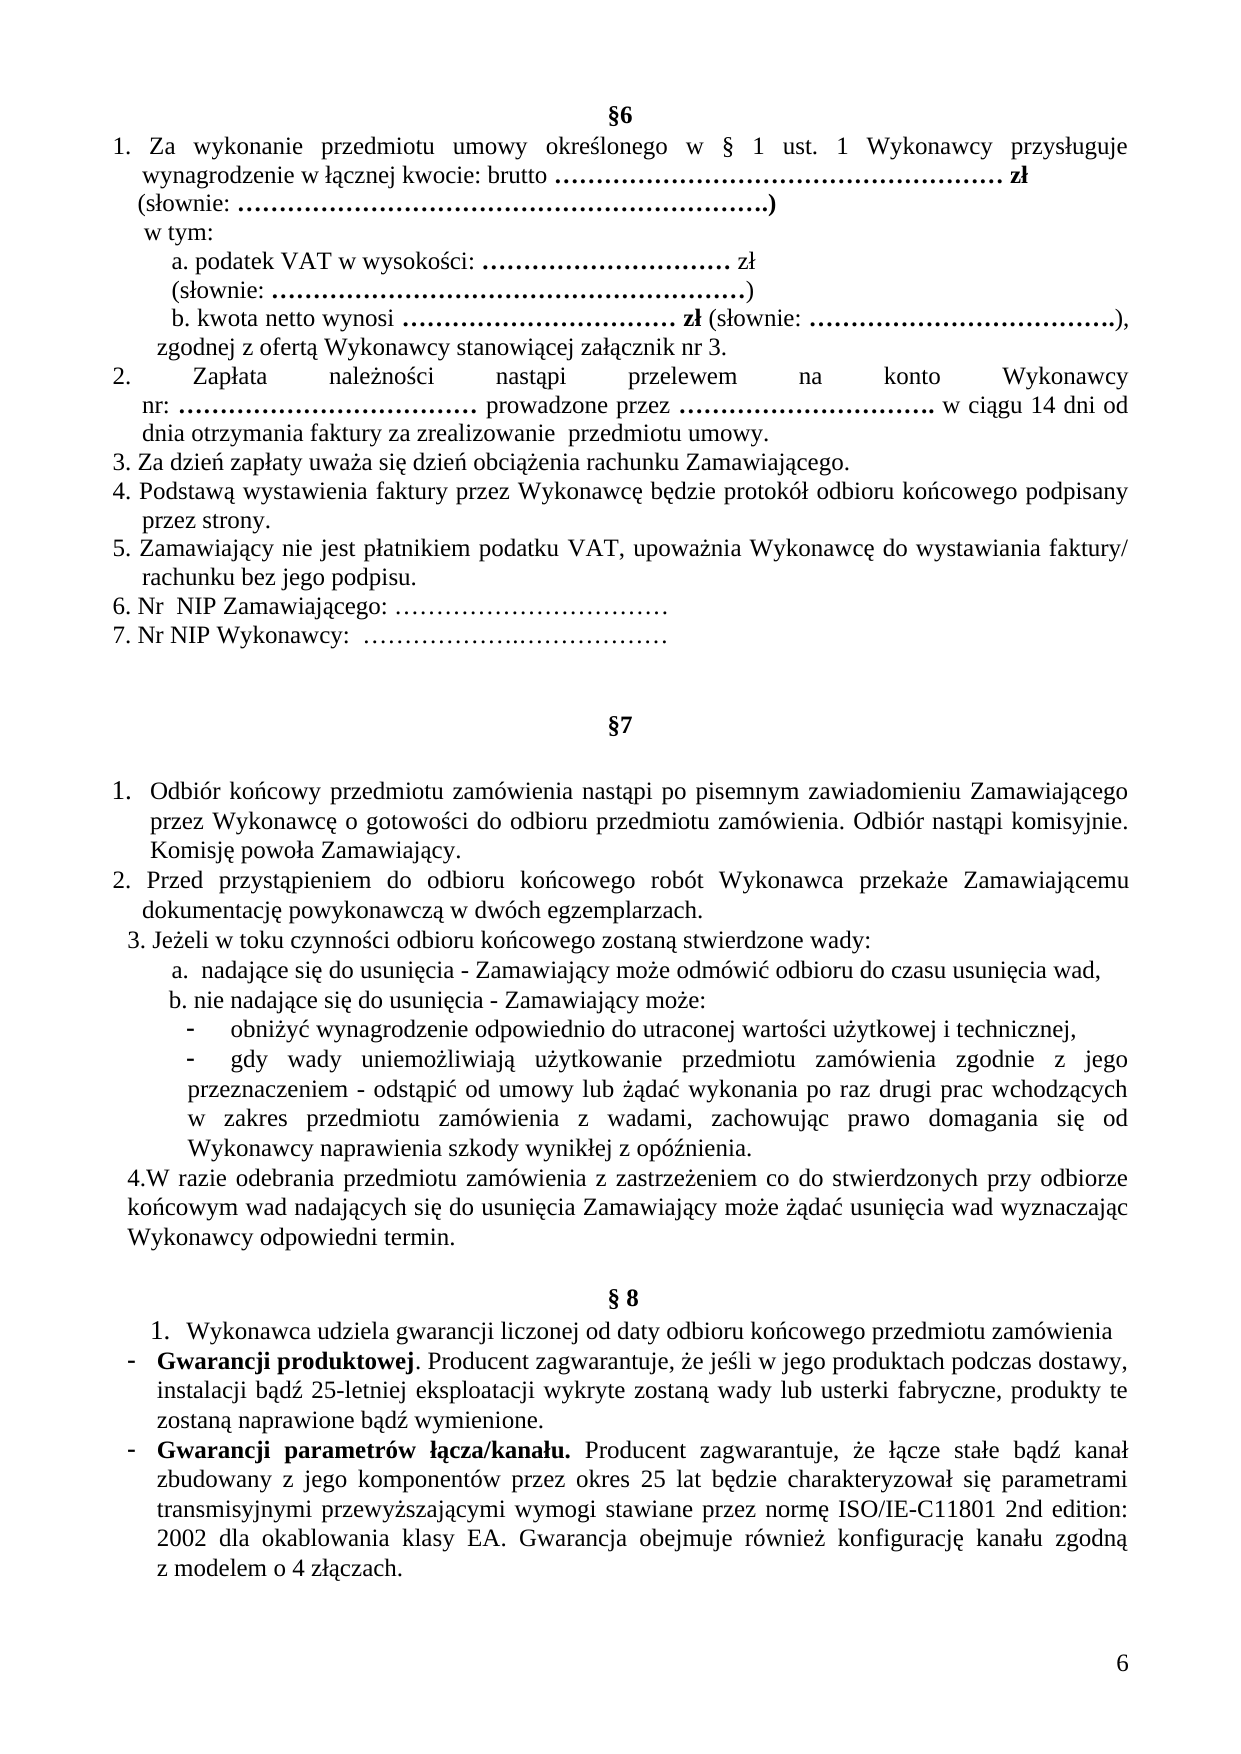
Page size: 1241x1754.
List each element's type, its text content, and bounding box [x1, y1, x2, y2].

list Gwarancji produktowej. Producent zagwarantuje, że jeśli w jego produktach podczas dostawy, instalacji bądź 25-letniej eksploatacji wykryte zostaną wady lub usterki fabryczne, produkty te zostaną naprawione bądź wymienione. [127, 1346, 1129, 1434]
text a. podatek VAT w wysokości: ………………………… zł [112, 246, 1129, 275]
text 2. Zapłata należności nastąpi przelewem na konto Wykonawcy nr: ……………………………… prowadzone przez …………………………. w ciągu 14 dni od dnia otrzymania faktury za zrealizowanie przedmiotu umowy. [112, 361, 1129, 447]
subtitle §7 [112, 711, 1127, 739]
list Gwarancji parametrów łącza/kanału. Producent zagwarantuje, że łącze stałe bądź kanał zbudowany z jego komponentów przez okres 25 lat będzie charakteryzował się parametrami transmisyjnymi przewyższającymi wymogi stawiane przez normę ISO/IE-C11801 2nd edition: 2002 dla okablowania klasy EA. Gwarancja obejmuje również konfigurację kanału zgodną z modelem o 4 złączach. [127, 1435, 1129, 1582]
text b. nie nadające się do usunięcia - Zamawiający może: [112, 985, 1129, 1013]
text 5. Zamawiający nie jest płatnikiem podatku VAT, upoważnia Wykonawcę do wystawiania faktury/ rachunku bez jego podpisu. [112, 533, 1129, 591]
list gdy wady uniemożliwiają użytkowanie przedmiotu zamówienia zgodnie z jego przeznaczeniem - odstąpić od umowy lub żądać wykonania po raz drugi prac wchodzących w zakres przedmiotu zamówienia z wadami, zachowując prawo domagania się od Wykonawcy naprawienia szkody wynikłej z opóźnienia. [186, 1044, 1129, 1162]
text 3. Jeżeli w toku czynności odbioru końcowego zostaną stwierdzone wady: [127, 925, 1129, 954]
text b. kwota netto wynosi …………………………… zł (słownie: ……………………………….), zgodnej z ofertą Wykonawcy stanowiącej załącznik nr 3. [157, 303, 1129, 361]
subtitle §6 [112, 100, 1127, 129]
text 6. Nr NIP Zamawiającego: …………………………… [112, 591, 1129, 620]
text 3. Za dzień zapłaty uważa się dzień obciążenia rachunku Zamawiającego. [112, 447, 1129, 476]
text 1. Za wykonanie przedmiotu umowy określonego w § 1 ust. 1 Wykonawcy przysługuje wynagrodzenie w łącznej kwocie: brutto ……………………………………………… zł [112, 131, 1129, 188]
text 4. Podstawą wystawienia faktury przez Wykonawcę będzie protokół odbioru końcowego podpisany przez strony. [112, 476, 1129, 533]
text 7. Nr NIP Wykonawcy: ……………….……………… [112, 620, 1129, 648]
text (słownie: ……………………………………………………….) [112, 188, 1129, 217]
text w tym: [112, 217, 1129, 246]
list Wykonawca udziela gwarancji liczonej od daty odbioru końcowego przedmiotu zamówienia [150, 1314, 1129, 1345]
text 2. Przed przystąpieniem do odbioru końcowego robót Wykonawca przekaże Zamawiającemu dokumentację powykonawczą w dwóch egzemplarzach. [112, 865, 1129, 924]
list Odbiór końcowy przedmiotu zamówienia nastąpi po pisemnym zawiadomieniu Zamawiającego przez Wykonawcę o gotowości do odbioru przedmiotu zamówienia. Odbiór nastąpi komisyjnie. Komisję powoła Zamawiający. [111, 774, 1129, 864]
list obniżyć wynagrodzenie odpowiednio do utraconej wartości użytkowej i technicznej, [186, 1014, 1129, 1043]
list nadające się do usunięcia - Zamawiający może odmówić odbioru do czasu usunięcia wad, [171, 955, 1129, 983]
text (słownie: …………………………………………………) [112, 275, 1129, 303]
text 4.W razie odebrania przedmiotu zamówienia z zastrzeżeniem co do stwierdzonych przy odbiorze końcowym wad nadających się do usunięcia Zamawiający może żądać usunięcia wad wyznaczając Wykonawcy odpowiedni termin. [127, 1163, 1129, 1251]
subtitle § 8 [112, 1283, 1127, 1312]
